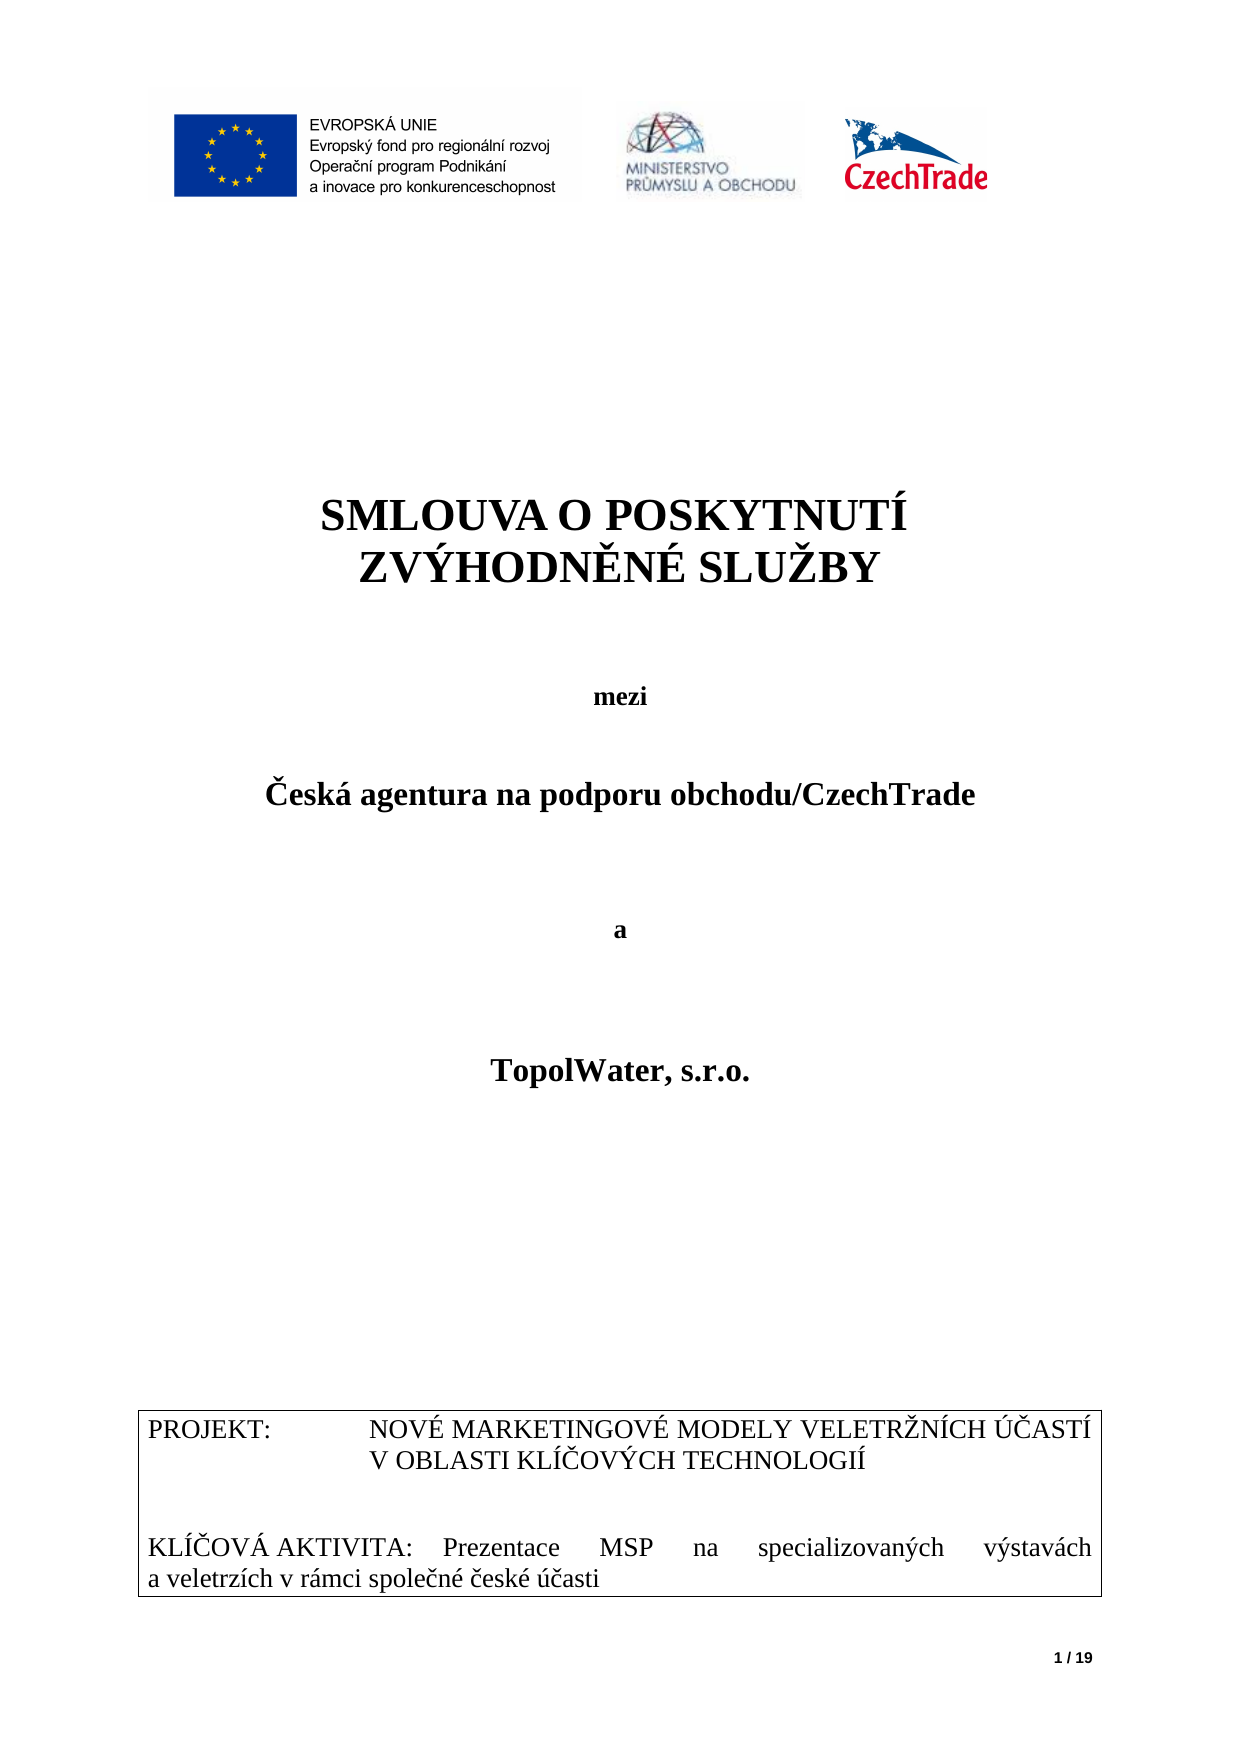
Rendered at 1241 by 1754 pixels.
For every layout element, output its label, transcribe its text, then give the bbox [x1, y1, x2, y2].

text TopolWater, s.r.o. [148, 1050, 1092, 1089]
text a [148, 913, 1092, 944]
text Česká agentura na podporu obchodu/CzechTrade [148, 774, 1092, 812]
picture [616, 101, 805, 202]
text PROJEKT: NOVÉ MARKETINGOVÉ MODELY VELETRŽNÍCH ÚČASTÍ V OBLASTI KLÍČOVÝCH TECHNOLOGIÍ [139, 1411, 1101, 1475]
title Smlouva o poskytnutí zvýhodněné služby [148, 487, 1092, 593]
picture [845, 107, 988, 202]
text KLÍČOVÁ AKTIVITA: Prezentace MSP na specializovaných výstavách a veletrzích v rámci společné české účasti [139, 1528, 1101, 1596]
text mezi [148, 680, 1092, 711]
picture [147, 87, 583, 202]
